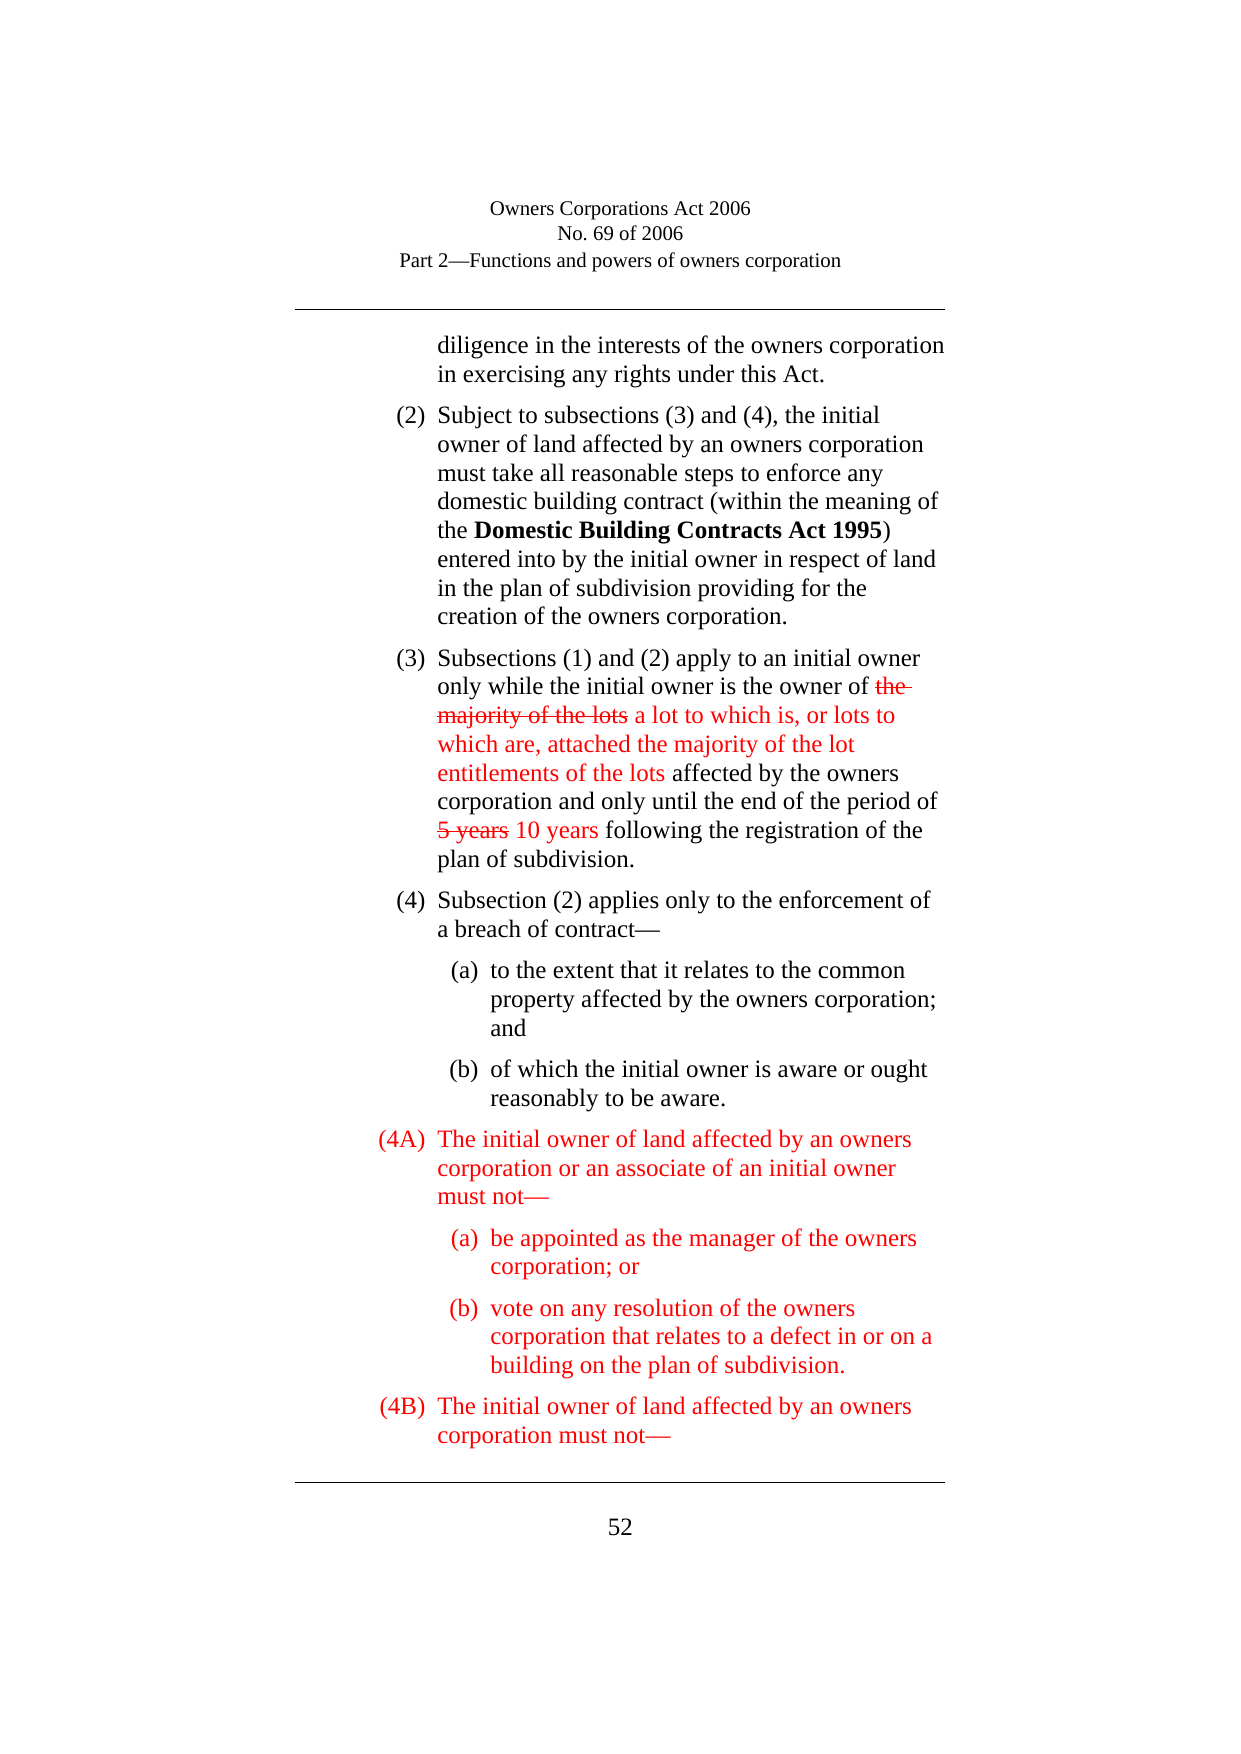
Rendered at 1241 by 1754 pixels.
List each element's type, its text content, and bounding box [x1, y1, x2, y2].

subtitle (4B) The initial owner of land affected by an owners corporation must not— [295, 1391, 945, 1449]
subtitle (4A) The initial owner of land affected by an owners corporation or an associate of an initial owner must not— [295, 1124, 945, 1210]
subtitle (3) Subsections (1) and (2) apply to an initial owner only while the initial owner is the owner of the majority of the lots a lot to which is, or lots to which are, attached the majority of the lot entitlements of the lots affected by the owners corporation and only until the end of the period of 5 years 10 years following the registration of the plan of subdivision. [295, 643, 945, 873]
subtitle (a) be appointed as the manager of the owners corporation; or [295, 1223, 945, 1280]
subtitle (a) to the extent that it relates to the common property affected by the owners corporation; and [295, 955, 945, 1041]
subtitle (4) Subsection (2) applies only to the enforcement of a breach of contract— [295, 885, 945, 943]
subtitle (b) of which the initial owner is aware or ought reasonably to be aware. [295, 1054, 945, 1111]
subtitle (2) Subject to subsections (3) and (4), the initial owner of land affected by an owners corporation must take all reasonable steps to enforce any domestic building contract (within the meaning of the Domestic Building Contracts Act 1995) entered into by the initial owner in respect of land in the plan of subdivision providing for the creation of the owners corporation. [295, 400, 945, 630]
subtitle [295, 330, 945, 388]
subtitle (b) vote on any resolution of the owners corporation that relates to a defect in or on a building on the plan of subdivision. [295, 1293, 945, 1379]
